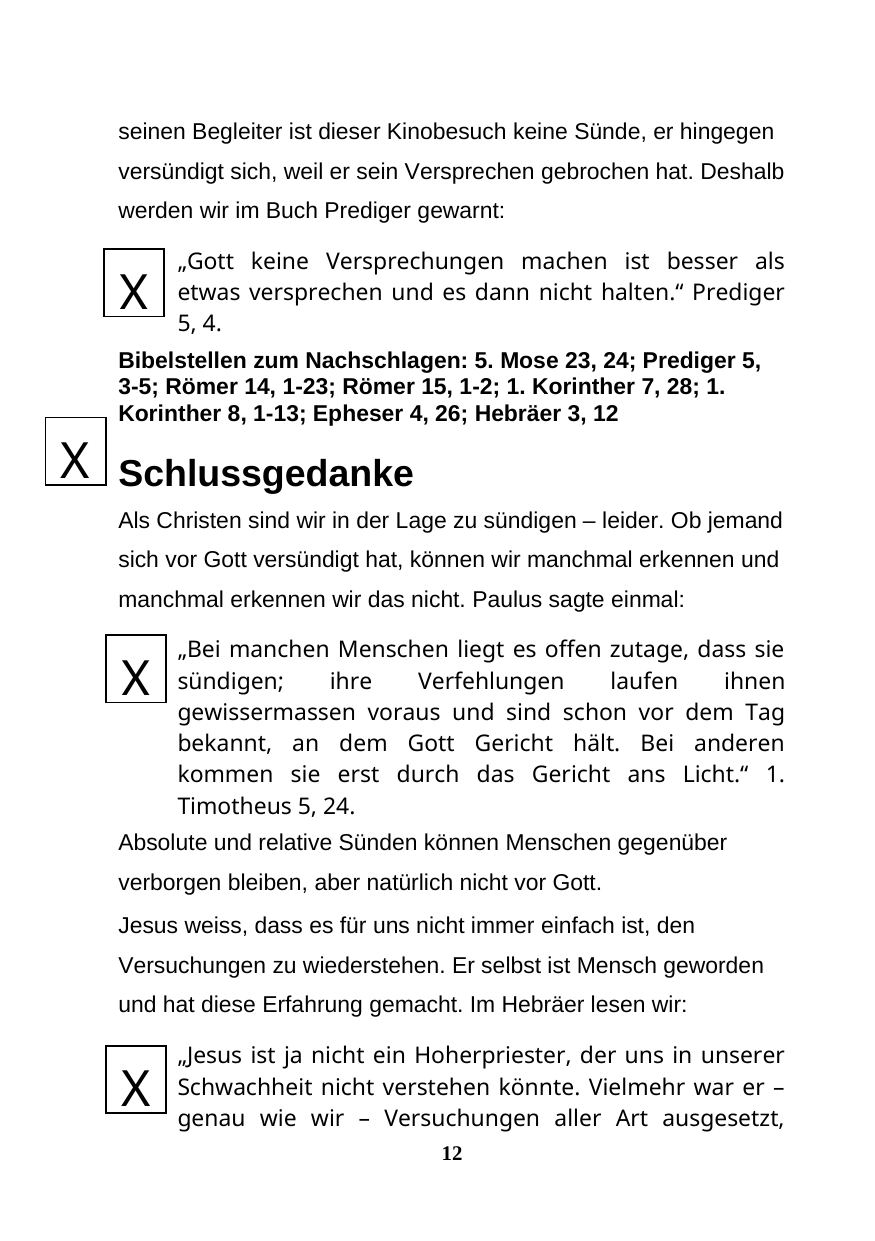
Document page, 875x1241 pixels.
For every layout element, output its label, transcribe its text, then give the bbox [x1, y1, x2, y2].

text Bibelstellen zum Nachschlagen: 5. Mose 23, 24; Prediger 5, 3-5; Römer 14, 1-23; Römer 15, 1-2; 1. Korinther 7, 28; 1. Korinther 8, 1-13; Epheser 4, 26; Hebräer 3, 12 [118, 347, 785, 426]
list Als Christen sind wir in der Lage zu sündigen – leider. Ob jemand sich vor Gott versündigt hat, können wir manchmal erkennen und manchmal erkennen wir das nicht. Paulus sagte einmal: [118, 507, 785, 612]
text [177, 1039, 785, 1133]
text Schlussgedanke [118, 451, 785, 494]
text „Bei manchen Menschen liegt es offen zutage, dass sie sündigen; ihre Verfehlungen laufen ihnen gewissermassen voraus und sind schon vor dem Tag bekannt, an dem Gott Gericht hält. Bei anderen kommen sie erst durch das Gericht ans Licht.“ 1. Timotheus 5, 24. [177, 633, 785, 821]
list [118, 118, 785, 223]
text „Gott keine Versprechungen machen ist besser als etwas versprechen und es dann nicht halten.“ Prediger 5, 4. [177, 245, 785, 339]
list Jesus weiss, dass es für uns nicht immer einfach ist, den Versuchungen zu wiederstehen. Er selbst ist Mensch geworden und hat diese Erfahrung gemacht. Im Hebräer lesen wir: [118, 912, 785, 1018]
list Absolute und relative Sünden können Menschen gegenüber verborgen bleiben, aber natürlich nicht vor Gott. [118, 829, 785, 895]
